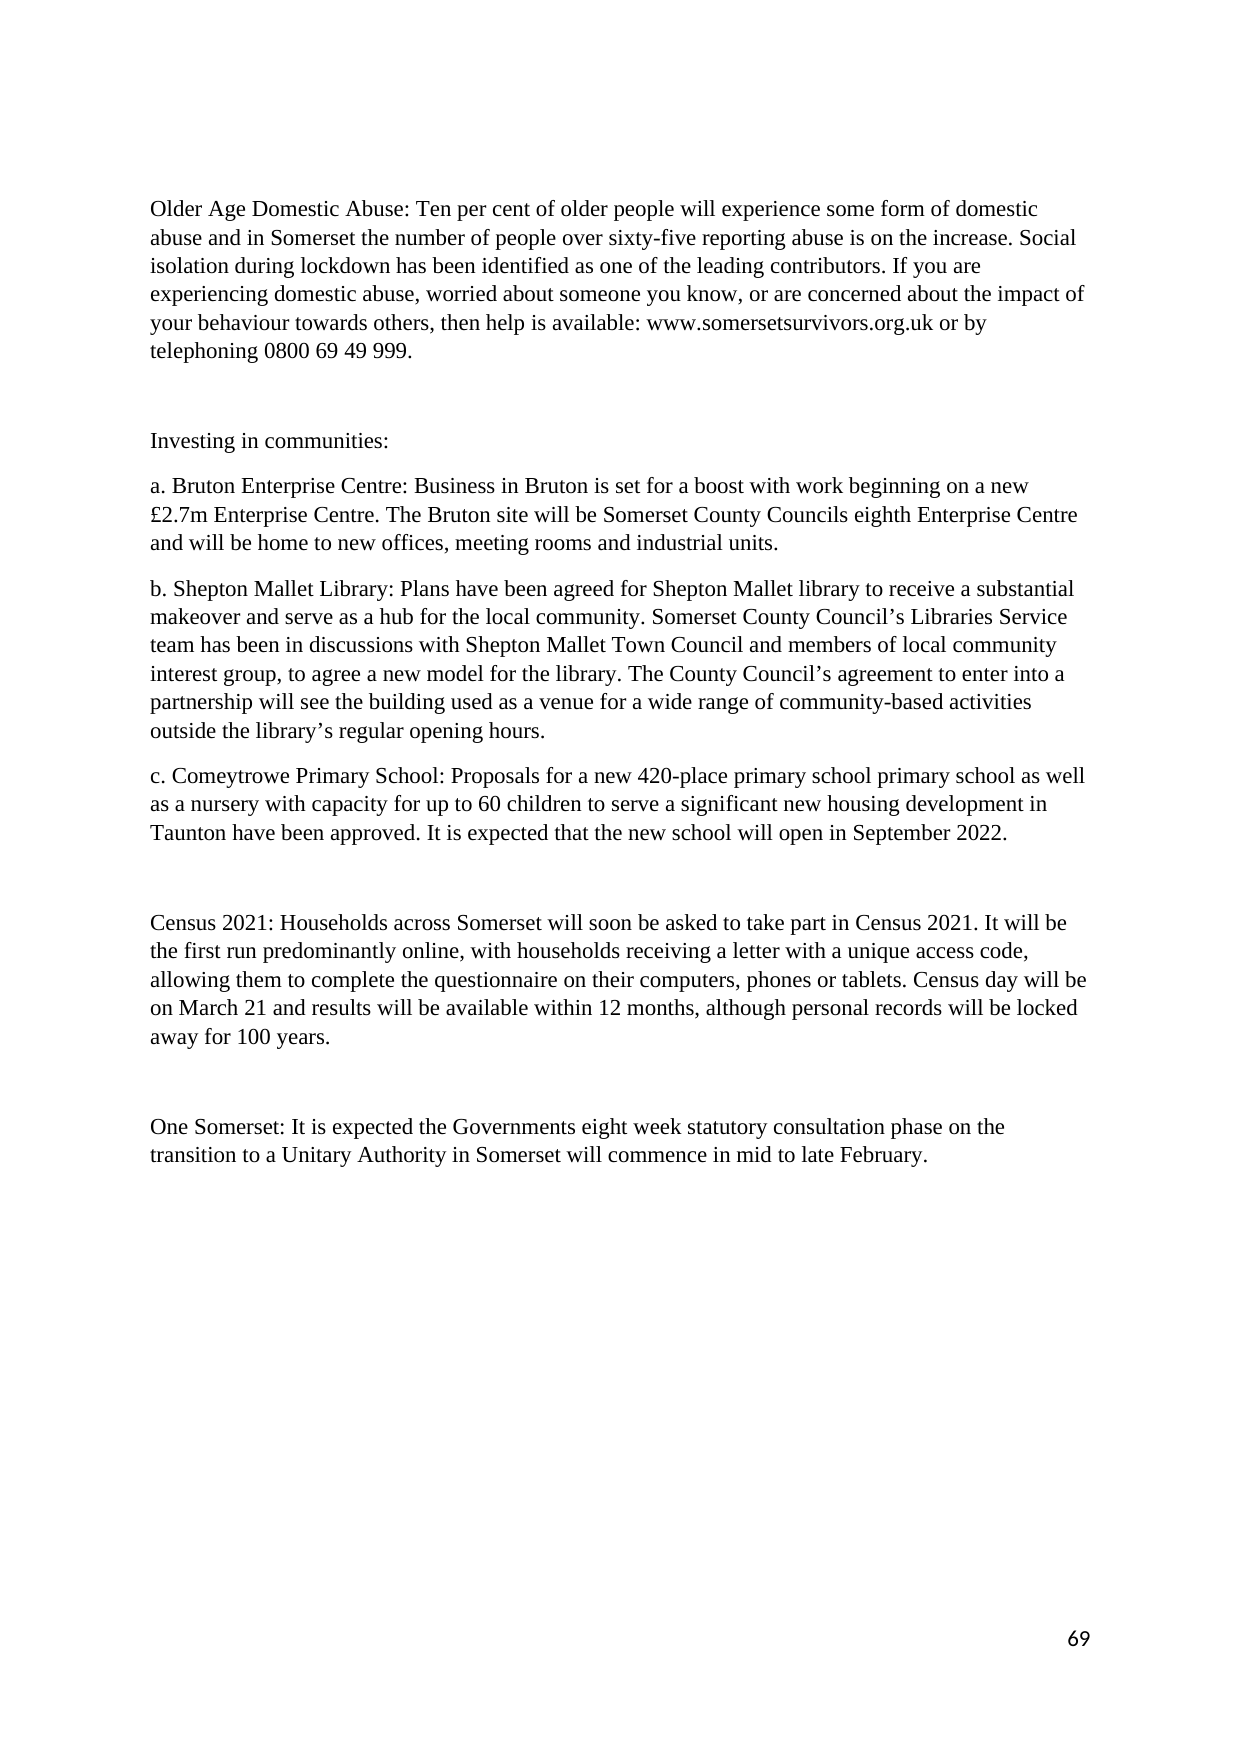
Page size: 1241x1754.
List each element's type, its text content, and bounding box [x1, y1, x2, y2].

text a. Bruton Enterprise Centre: Business in Bruton is set for a boost with work beginning on a new £2.7m Enterprise Centre. The Bruton site will be Somerset County Councils eighth Enterprise Centre and will be home to new offices, meeting rooms and industrial units. [150, 473, 1090, 556]
text Investing in communities: [150, 427, 1090, 454]
text b. Shepton Mallet Library: Plans have been agreed for Shepton Mallet library to receive a substantial makeover and serve as a hub for the local community. Somerset County Council’s Libraries Service team has been in discussions with Shepton Mallet Town Council and members of local community interest group, to agree a new model for the library. The County Council’s agreement to enter into a partnership will see the building used as a venue for a wide range of community-based activities outside the library’s regular opening hours. [150, 574, 1090, 743]
text c. Comeytrowe Primary School: Proposals for a new 420-place primary school primary school as well as a nursery with capacity for up to 60 children to serve a significant new housing development in Taunton have been approved. It is expected that the new school will open in September 2022. [150, 762, 1090, 845]
text One Somerset: It is expected the Governments eight week statutory consultation phase on the transition to a Unitary Authority in Somerset will commence in mid to late February. [150, 1113, 1090, 1168]
text Older Age Domestic Abuse: Ten per cent of older people will experience some form of domestic abuse and in Somerset the number of people over sixty-five reporting abuse is on the increase. Social isolation during lockdown has been identified as one of the leading contributors. If you are experiencing domestic abuse, worried about someone you know, or are concerned about the impact of your behaviour towards others, then help is available: www.somersetsurvivors.org.uk or by telephoning 0800 69 49 999. [150, 195, 1090, 364]
text Census 2021: Households across Somerset will soon be asked to take part in Census 2021. It will be the first run predominantly online, with households receiving a letter with a unique access code, allowing them to complete the questionnaire on their computers, phones or tablets. Census day will be on March 21 and results will be available within 12 months, although personal records will be locked away for 100 years. [150, 909, 1090, 1049]
